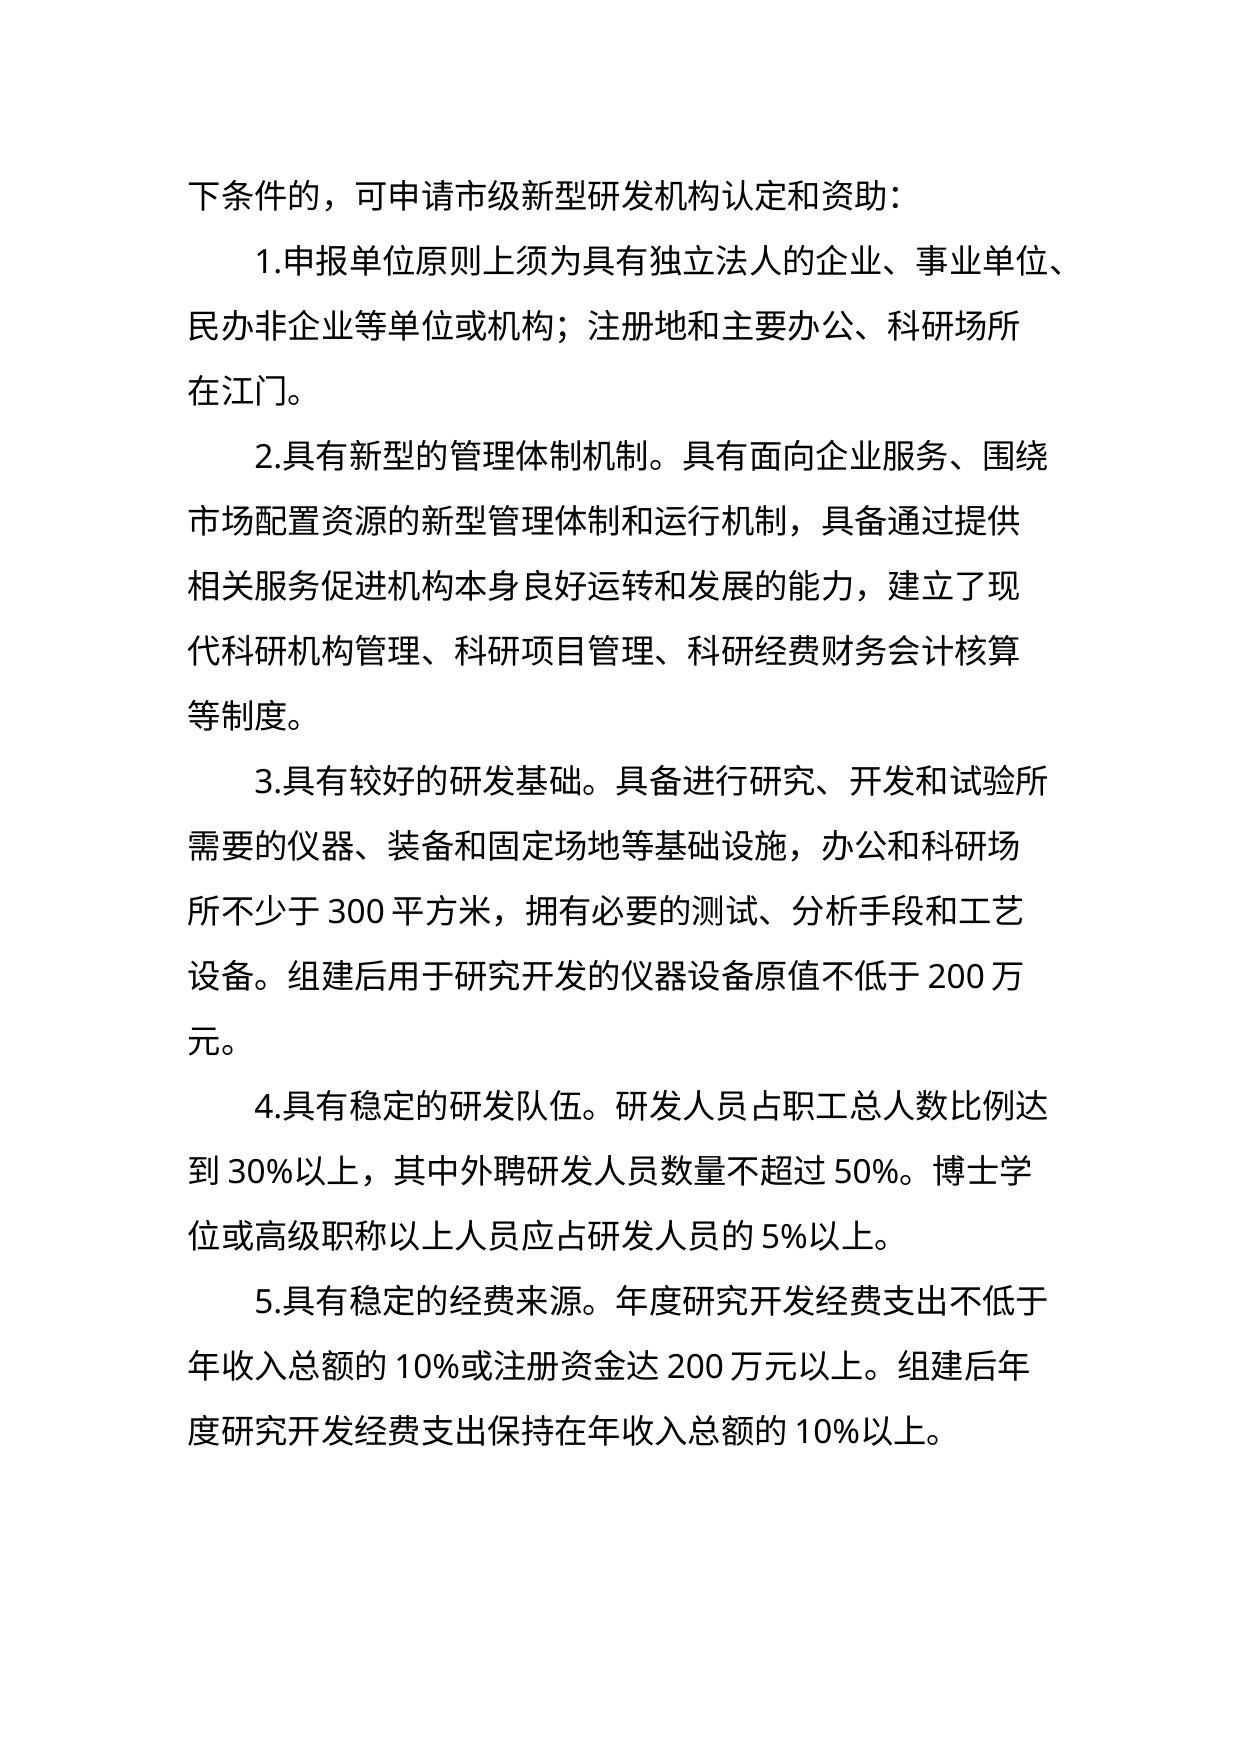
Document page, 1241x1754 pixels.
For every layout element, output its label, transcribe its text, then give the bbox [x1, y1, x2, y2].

text 4.具有稳定的研发队伍。研发人员占职工总人数比例达到30%以上，其中外聘研发人员数量不超过50%。博士学位或高级职称以上人员应占研发人员的5%以上。 [187, 1072, 1053, 1267]
text 5.具有稳定的经费来源。年度研究开发经费支出不低于年收入总额的10%或注册资金达200万元以上。组建后年度研究开发经费支出保持在年收入总额的10%以上。 [187, 1267, 1053, 1462]
text 1.申报单位原则上须为具有独立法人的企业、事业单位、民办非企业等单位或机构；注册地和主要办公、科研场所在江门。 [187, 227, 1053, 422]
text 2.具有新型的管理体制机制。具有面向企业服务、围绕市场配置资源的新型管理体制和运行机制，具备通过提供相关服务促进机构本身良好运转和发展的能力，建立了现代科研机构管理、科研项目管理、科研经费财务会计核算等制度。 [187, 422, 1053, 747]
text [187, 162, 1053, 227]
text 3.具有较好的研发基础。具备进行研究、开发和试验所需要的仪器、装备和固定场地等基础设施，办公和科研场所不少于300平方米，拥有必要的测试、分析手段和工艺设备。组建后用于研究开发的仪器设备原值不低于200万元。 [187, 747, 1053, 1072]
